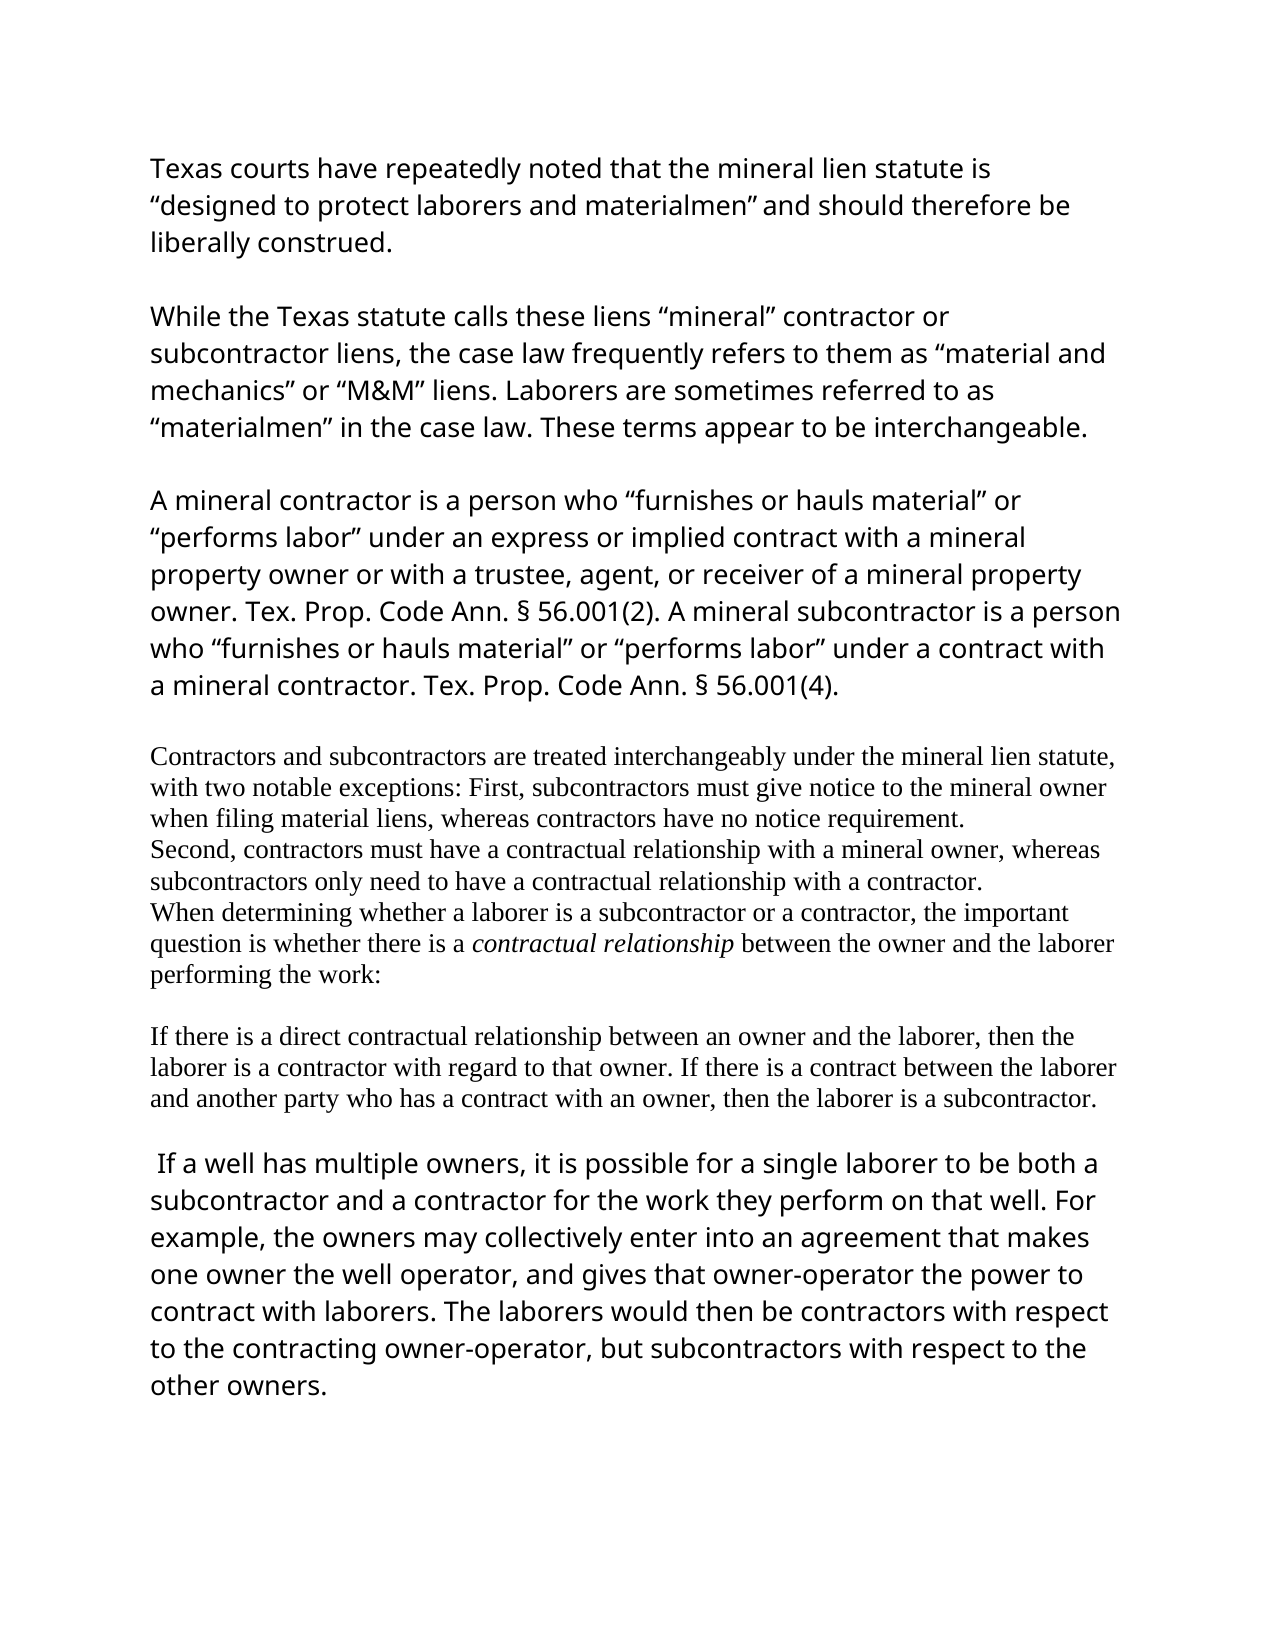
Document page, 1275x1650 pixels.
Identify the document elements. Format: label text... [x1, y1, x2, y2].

text When determining whether a laborer is a subcontractor or a contractor, the important question is whether there is a contractual relationship between the owner and the laborer performing the work: [150, 896, 1125, 989]
text If a well has multiple owners, it is possible for a single laborer to be both a subcontractor and a contractor for the work they perform on that well. For example, the owners may collectively enter into an agreement that makes one owner the well operator, and gives that owner-operator the power to contract with laborers. The laborers would then be contractors with respect to the contracting owner-operator, but subcontractors with respect to the other owners. [150, 1145, 1125, 1403]
text Second, contractors must have a contractual relationship with a mineral owner, whereas subcontractors only need to have a contractual relationship with a contractor. [150, 833, 1125, 896]
text Contractors and subcontractors are treated interchangeably under the mineral lien statute, with two notable exceptions: First, subcontractors must give notice to the mineral owner when filing material liens, whereas contractors have no notice requirement. [150, 740, 1125, 833]
text While the Texas statute calls these liens “mineral” contractor or subcontractor liens, the case law frequently refers to them as “material and mechanics” or “M&M” liens. Laborers are sometimes referred to as “materialmen” in the case law. These terms appear to be interchangeable. [150, 297, 1125, 445]
text A mineral contractor is a person who “furnishes or hauls material” or “performs labor” under an express or implied contract with a mineral property owner or with a trustee, agent, or receiver of a mineral property owner. Tex. Prop. Code Ann. § 56.001(2). A mineral subcontractor is a person who “furnishes or hauls material” or “performs labor” under a contract with a mineral contractor. Tex. Prop. Code Ann. § 56.001(4). [150, 482, 1125, 703]
text Texas courts have repeatedly noted that the mineral lien statute is “designed to protect laborers and materialmen” and should therefore be liberally construed. [150, 150, 1125, 261]
text If there is a direct contractual relationship between an owner and the laborer, then the laborer is a contractor with regard to that owner. If there is a contract between the laborer and another party who has a contract with an owner, then the laborer is a subcontractor. [150, 1020, 1125, 1114]
